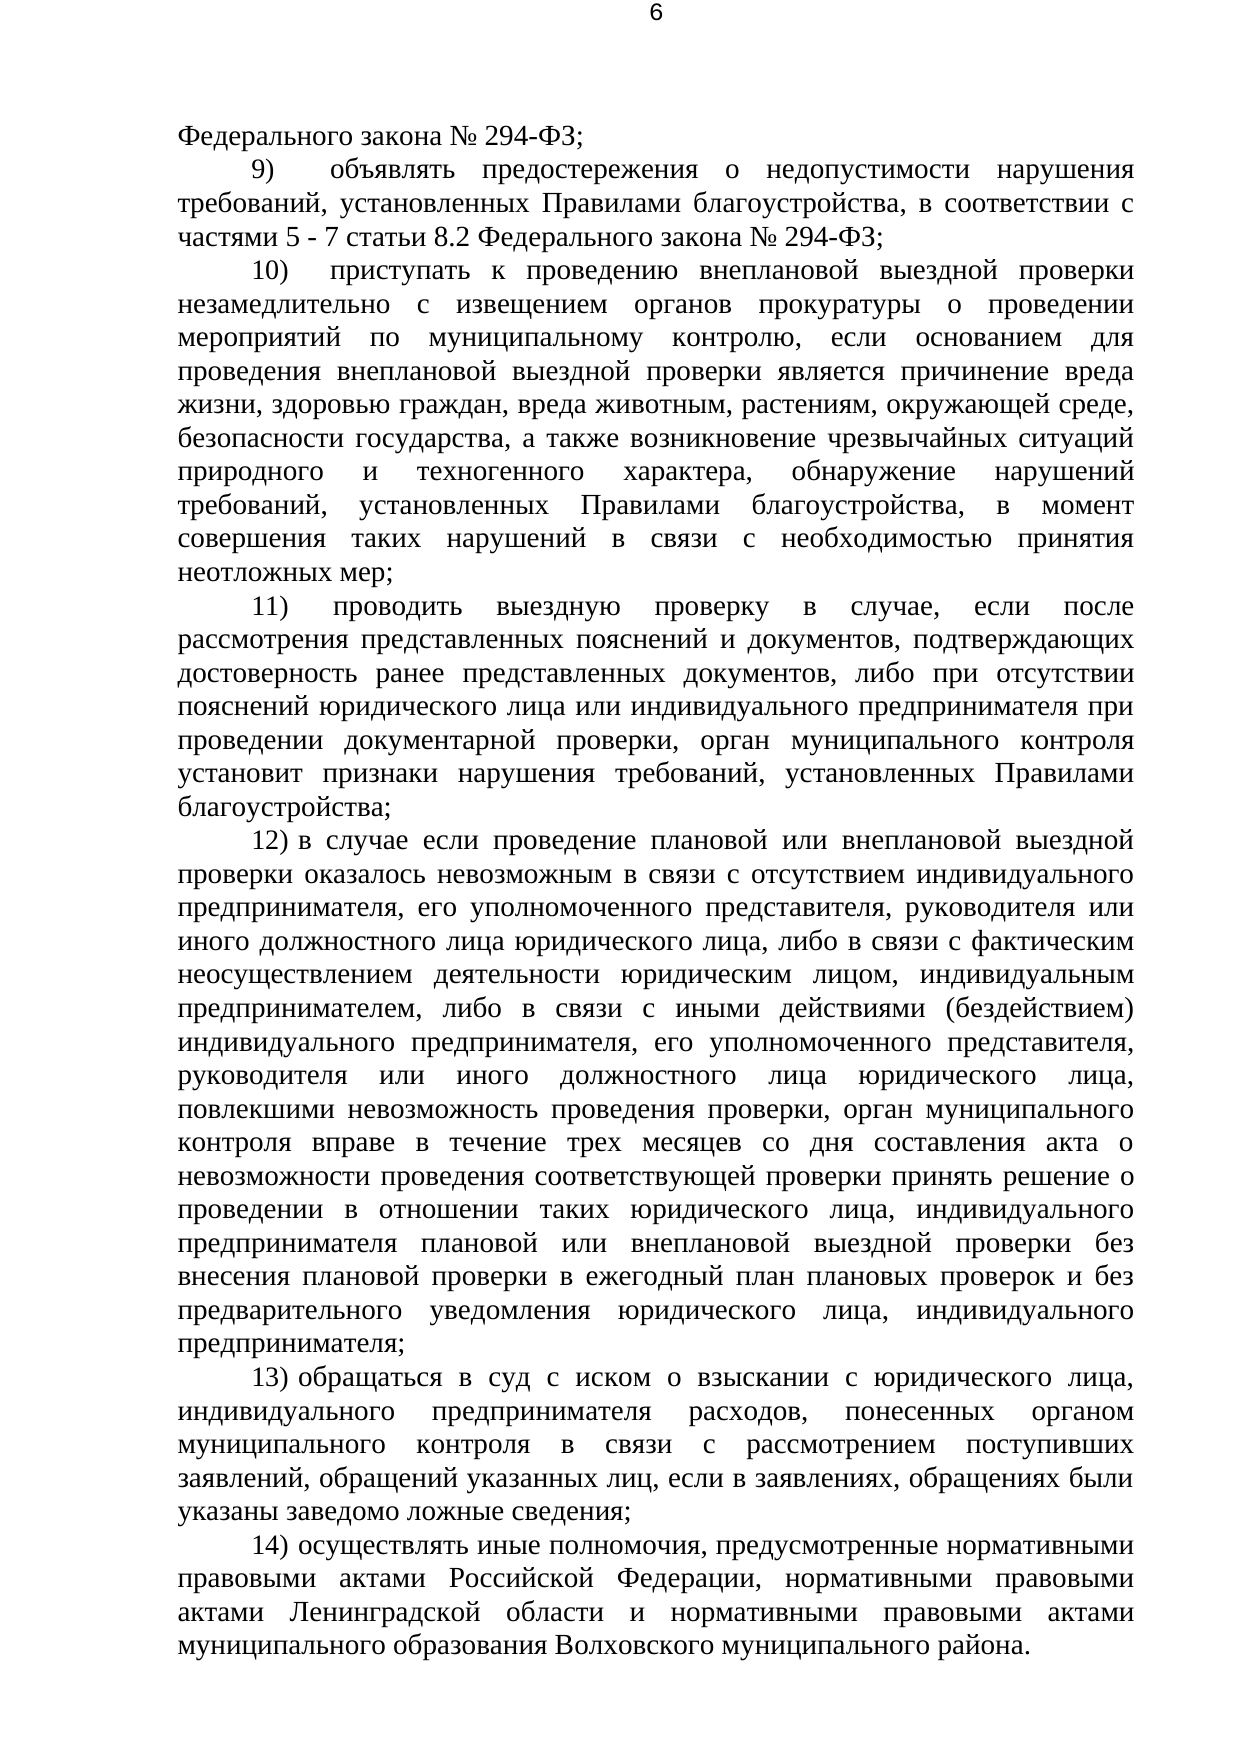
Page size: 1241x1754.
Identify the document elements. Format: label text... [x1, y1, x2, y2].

list обращаться в суд с иском о взыскании с юридического лица, индивидуального предпринимателя расходов, понесенных органом муниципального контроля в связи с рассмотрением поступивших заявлений, обращений указанных лиц, если в заявлениях, обращениях были указаны заведомо ложные сведения; [177, 1359, 1135, 1527]
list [177, 118, 1135, 152]
list приступать к проведению внеплановой выездной проверки незамедлительно с извещением органов прокуратуры о проведении мероприятий по муниципальному контролю, если основанием для проведения внеплановой выездной проверки является причинение вреда жизни, здоровью граждан, вреда животным, растениям, окружающей среде, безопасности государства, а также возникновение чрезвычайных ситуаций природного и техногенного характера, обнаружение нарушений требований, установленных Правилами благоустройства, в момент совершения таких нарушений в связи с необходимостью принятия неотложных мер; [177, 252, 1135, 588]
list в случае если проведение плановой или внеплановой выездной проверки оказалось невозможным в связи с отсутствием индивидуального предпринимателя, его уполномоченного представителя, руководителя или иного должностного лица юридического лица, либо в связи с фактическим неосуществлением деятельности юридическим лицом, индивидуальным предпринимателем, либо в связи с иными действиями (бездействием) индивидуального предпринимателя, его уполномоченного представителя, руководителя или иного должностного лица юридического лица, повлекшими невозможность проведения проверки, орган муниципального контроля вправе в течение трех месяцев со дня составления акта о невозможности проведения соответствующей проверки принять решение о проведении в отношении таких юридического лица, индивидуального предпринимателя плановой или внеплановой выездной проверки без внесения плановой проверки в ежегодный план плановых проверок и без предварительного уведомления юридического лица, индивидуального предпринимателя; [177, 822, 1135, 1359]
list проводить выездную проверку в случае, если после рассмотрения представленных пояснений и документов, подтверждающих достоверность ранее представленных документов, либо при отсутствии пояснений юридического лица или индивидуального предпринимателя при проведении документарной проверки, орган муниципального контроля установит признаки нарушения требований, установленных Правилами благоустройства; [177, 588, 1135, 822]
list объявлять предостережения о недопустимости нарушения требований, установленных Правилами благоустройства, в соответствии с частями 5 - 7 статьи 8.2 Федерального закона № 294-ФЗ; [177, 152, 1135, 252]
list осуществлять иные полномочия, предусмотренные нормативными правовыми актами Российской Федерации, нормативными правовыми актами Ленинградской области и нормативными правовыми актами муниципального образования Волховского муниципального района. [177, 1527, 1135, 1661]
